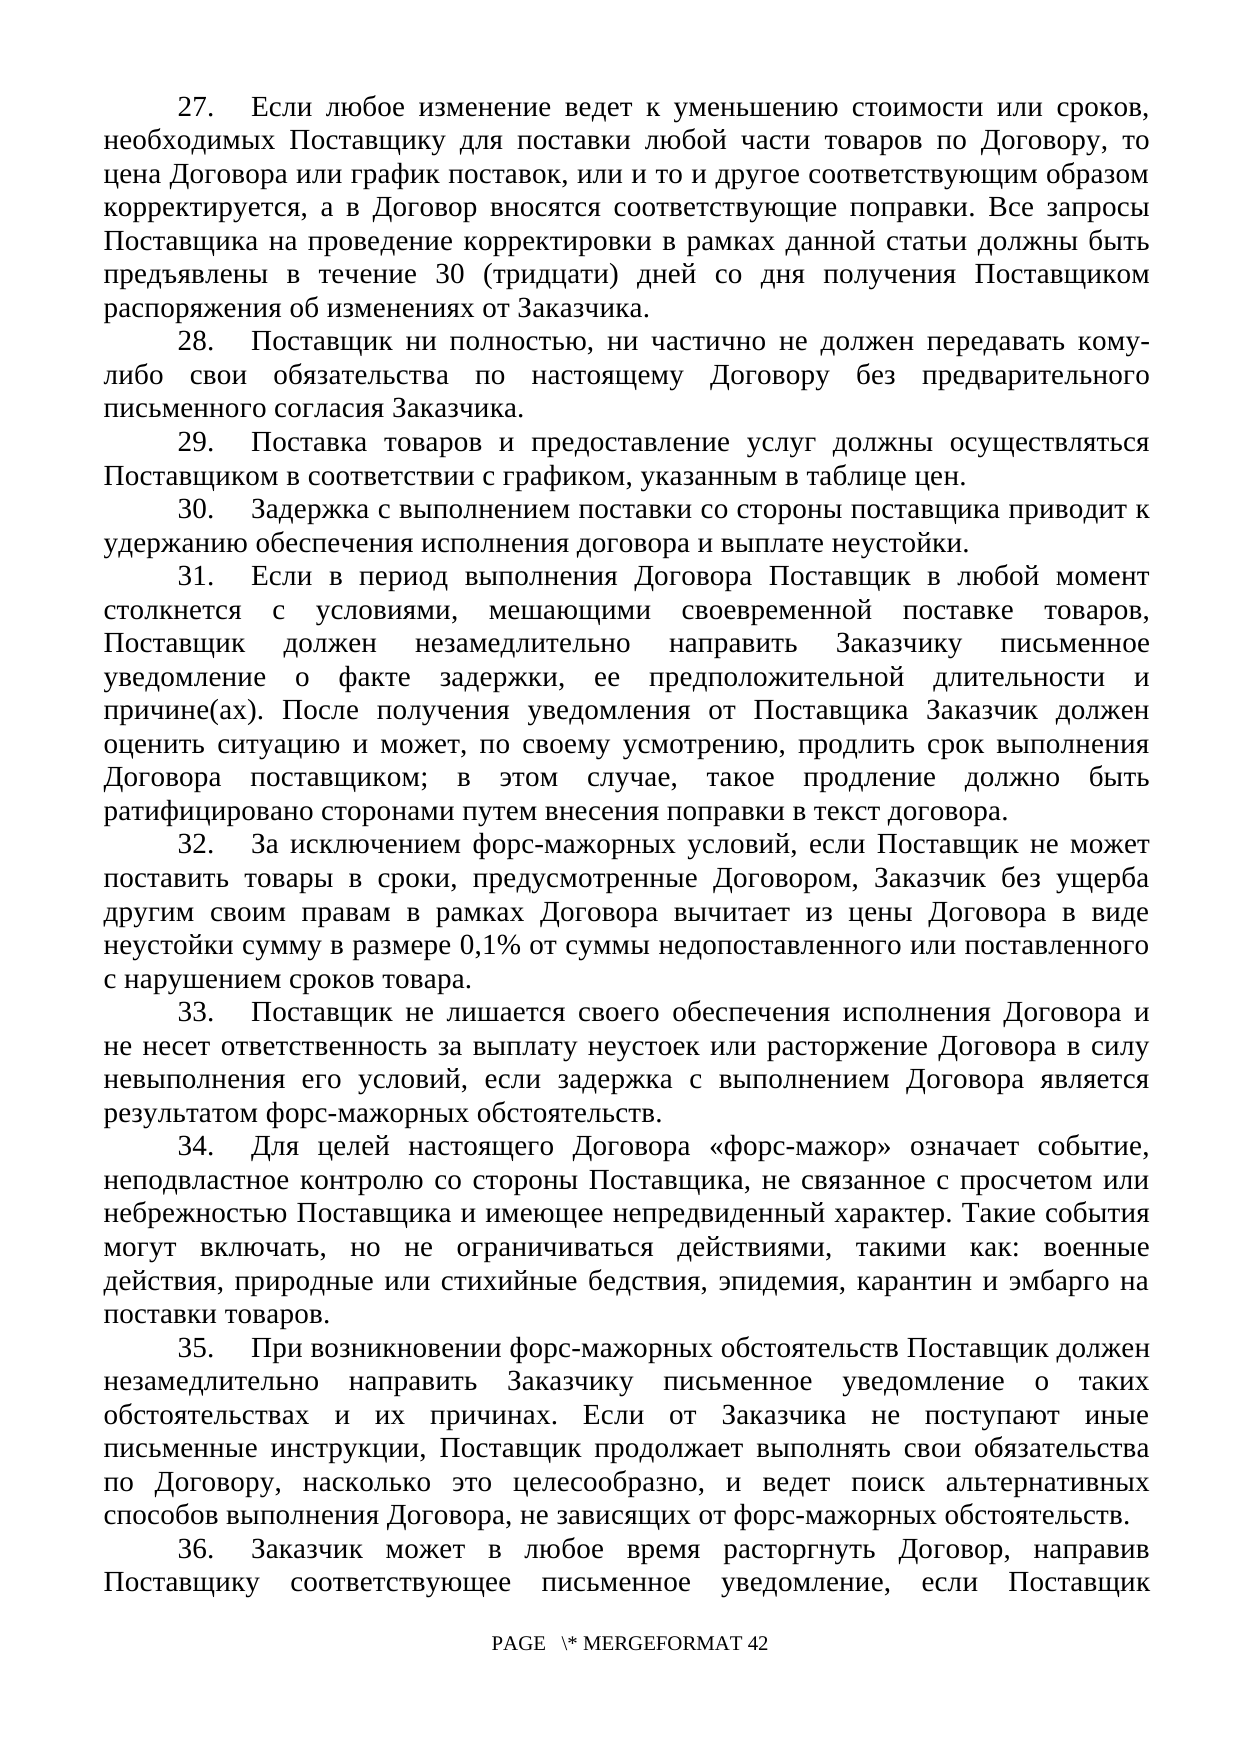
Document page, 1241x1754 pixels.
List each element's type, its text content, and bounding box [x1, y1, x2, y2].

list Задержка с выполнением поставки со стороны поставщика приводит к удержанию обеспечения исполнения договора и выплате неустойки. [103, 491, 1152, 558]
list Для целей настоящего Договора «форс-мажор» означает событие, неподвластное контролю со стороны Поставщика, не связанное с просчетом или небрежностью Поставщика и имеющее непредвиденный характер. Такие события могут включать, но не ограничиваться действиями, такими как: военные действия, природные или стихийные бедствия, эпидемия, карантин и эмбарго на поставки товаров. [103, 1128, 1152, 1330]
list За исключением форс-мажорных условий, если Поставщик не может поставить товары в сроки, предусмотренные Договором, Заказчик без ущерба другим своим правам в рамках Договора вычитает из цены Договора в виде неустойки сумму в размере 0,1% от суммы недопоставленного или поставленного с нарушением сроков товара. [103, 827, 1152, 994]
list Поставщик ни полностью, ни частично не должен передавать кому-либо свои обязательства по настоящему Договору без предварительного письменного согласия Заказчика. [103, 323, 1152, 424]
list Поставщик не лишается своего обеспечения исполнения Договора и не несет ответственность за выплату неустоек или расторжение Договора в силу невыполнения его условий, если задержка с выполнением Договора является результатом форс-мажорных обстоятельств. [103, 994, 1152, 1128]
list При возникновении форс-мажорных обстоятельств Поставщик должен незамедлительно направить Заказчику письменное уведомление о таких обстоятельствах и их причинах. Если от Заказчика не поступают иные письменные инструкции, Поставщик продолжает выполнять свои обязательства по Договору, насколько это целесообразно, и ведет поиск альтернативных способов выполнения Договора, не зависящих от форс-мажорных обстоятельств. [103, 1330, 1152, 1531]
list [103, 1531, 1152, 1598]
list Если любое изменение ведет к уменьшению стоимости или сроков, необходимых Поставщику для поставки любой части товаров по Договору, то цена Договора или график поставок, или и то и другое соответствующим образом корректируется, а в Договор вносятся соответствующие поправки. Все запросы Поставщика на проведение корректировки в рамках данной статьи должны быть предъявлены в течение 30 (тридцати) дней со дня получения Поставщиком распоряжения об изменениях от Заказчика. [103, 89, 1152, 323]
list Если в период выполнения Договора Поставщик в любой момент столкнется с условиями, мешающими своевременной поставке товаров, Поставщик должен незамедлительно направить Заказчику письменное уведомление о факте задержки, ее предположительной длительности и причине(ах). После получения уведомления от Поставщика Заказчик должен оценить ситуацию и может, по своему усмотрению, продлить срок выполнения Договора поставщиком; в этом случае, такое продление должно быть ратифицировано сторонами путем внесения поправки в текст договора. [103, 558, 1152, 827]
list Поставка товаров и предоставление услуг должны осуществляться Поставщиком в соответствии с графиком, указанным в таблице цен. [103, 424, 1152, 491]
